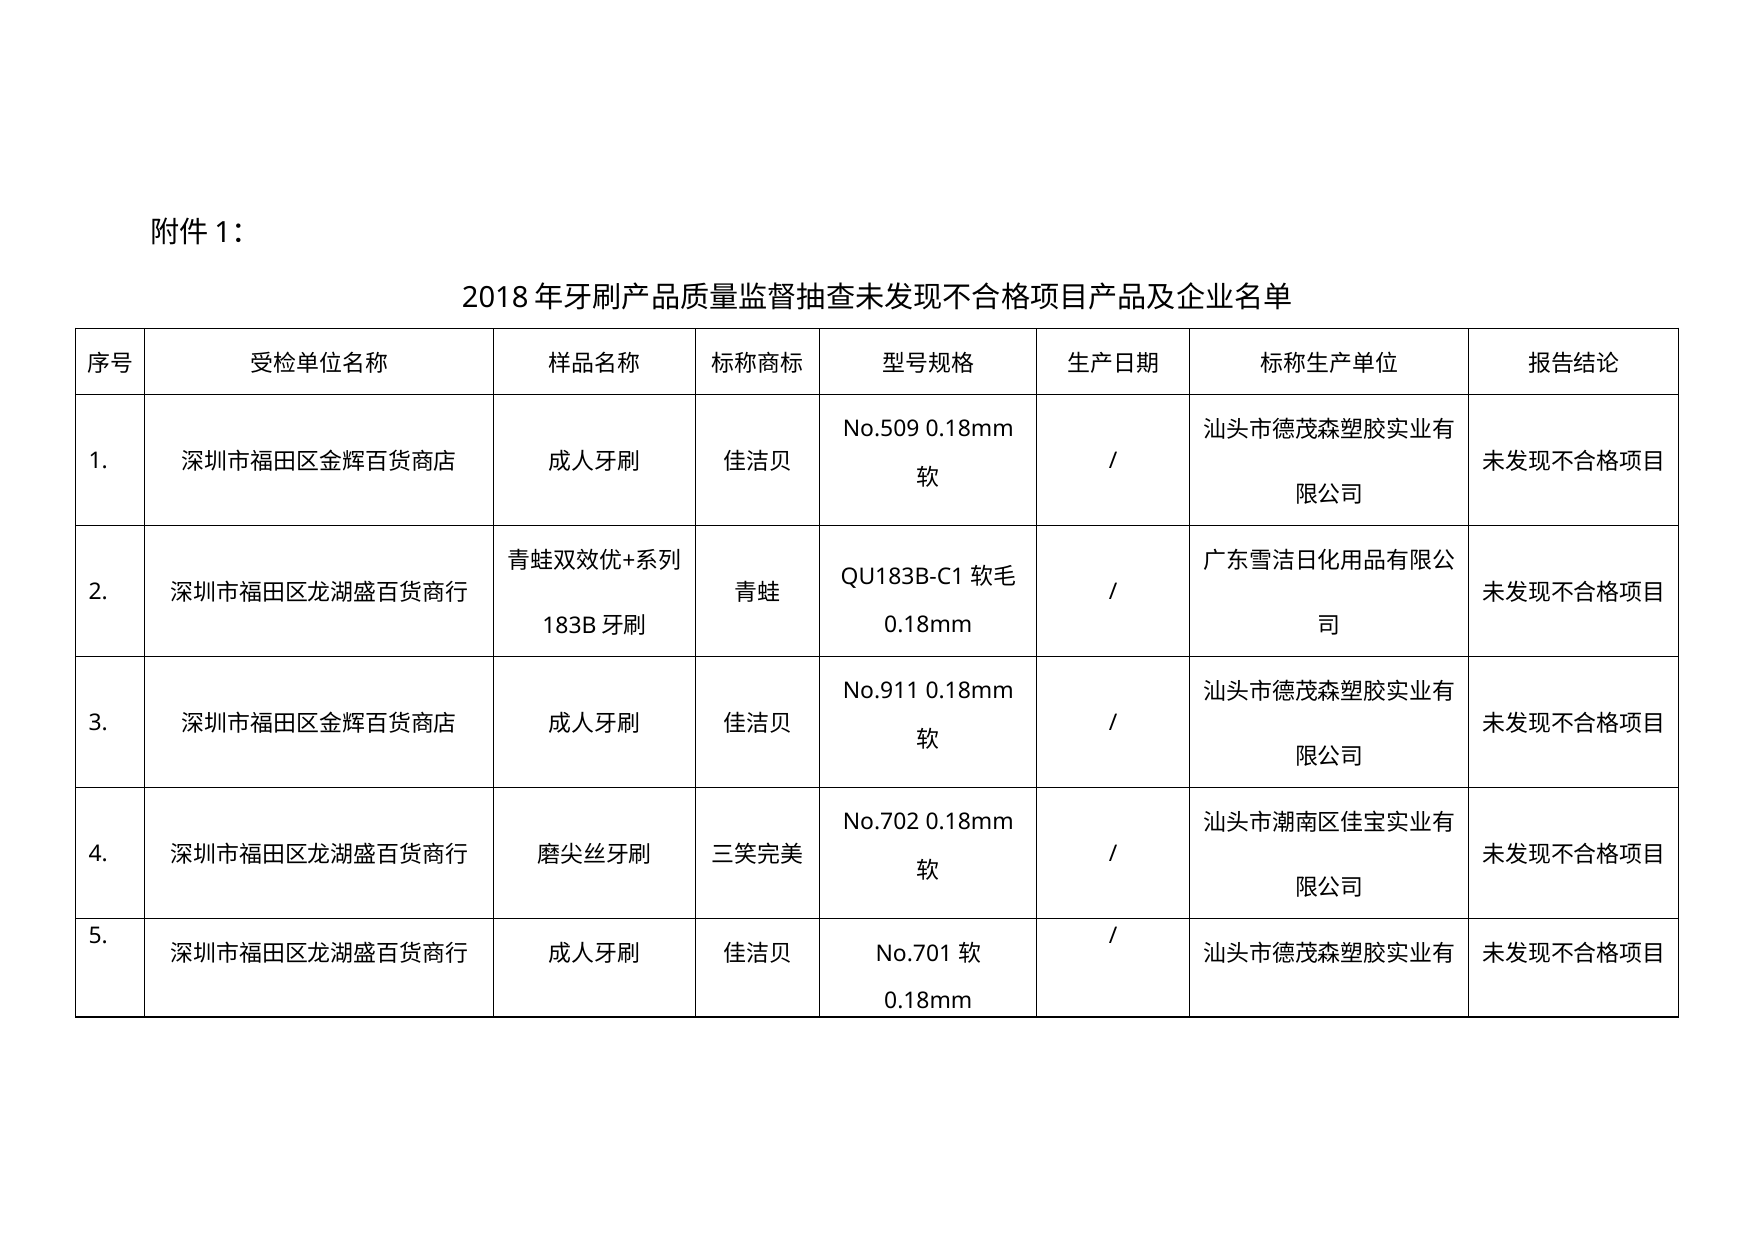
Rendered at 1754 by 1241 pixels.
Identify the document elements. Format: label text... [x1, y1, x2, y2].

table_cell 青蛙 [696, 526, 819, 656]
table_cell 广东雪洁日化用品有限公司 [1190, 526, 1468, 656]
table_cell [76, 919, 144, 1016]
table_header 受检单位名称 [145, 329, 493, 394]
table_cell 青蛙双效优+系列183B牙刷 [494, 526, 695, 656]
table_cell 未发现不合格项目 [1469, 395, 1678, 525]
table_cell / [1037, 526, 1189, 656]
table_cell No.509 0.18mm 软 [820, 395, 1036, 525]
table_cell 三笑完美 [696, 788, 819, 918]
table_cell / [1037, 788, 1189, 918]
table_cell 成人牙刷 [494, 395, 695, 525]
table_cell / [1037, 395, 1189, 525]
table_cell No.701 软 0.18mm [820, 919, 1036, 1016]
table_header 标称商标 [696, 329, 819, 394]
table_cell 未发现不合格项目 [1469, 919, 1678, 1016]
table_header 型号规格 [820, 329, 1036, 394]
table_cell / [1037, 657, 1189, 787]
table_cell No.911 0.18mm 软 [820, 657, 1036, 787]
table_cell 磨尖丝牙刷 [494, 788, 695, 918]
table_cell 汕头市潮南区佳宝实业有限公司 [1190, 788, 1468, 918]
table_cell [76, 788, 144, 918]
table_cell 汕头市德茂森塑胶实业有限公司 [1190, 919, 1468, 1016]
table_cell 深圳市福田区龙湖盛百货商行 [145, 526, 493, 656]
table_cell 未发现不合格项目 [1469, 526, 1678, 656]
table_cell 未发现不合格项目 [1469, 657, 1678, 787]
table_cell [76, 657, 144, 787]
table_cell No.702 0.18mm 软 [820, 788, 1036, 918]
table_cell 佳洁贝 [696, 919, 819, 1016]
table_cell 深圳市福田区金辉百货商店 [145, 657, 493, 787]
table_header 样品名称 [494, 329, 695, 394]
table_cell 深圳市福田区龙湖盛百货商行 [145, 788, 493, 918]
table_cell 汕头市德茂森塑胶实业有限公司 [1190, 395, 1468, 525]
table_cell 深圳市福田区龙湖盛百货商行 [145, 919, 493, 1016]
table_cell 未发现不合格项目 [1469, 788, 1678, 918]
table_cell [76, 526, 144, 656]
table_cell 汕头市德茂森塑胶实业有限公司 [1190, 657, 1468, 787]
table_header 报告结论 [1469, 329, 1678, 394]
table_header 标称生产单位 [1190, 329, 1468, 394]
table_header 生产日期 [1037, 329, 1189, 394]
table_cell QU183B-C1 软毛 0.18mm [820, 526, 1036, 656]
table_header 序号 [76, 329, 144, 394]
table_cell 成人牙刷 [494, 657, 695, 787]
text 附件1： [150, 198, 1604, 263]
table_cell 成人牙刷 [494, 919, 695, 1016]
table_cell 深圳市福田区金辉百货商店 [145, 395, 493, 525]
table_cell [76, 395, 144, 525]
table_cell 佳洁贝 [696, 657, 819, 787]
text 2018年牙刷产品质量监督抽查未发现不合格项目产品及企业名单 [150, 263, 1604, 328]
table_cell 佳洁贝 [696, 395, 819, 525]
table_cell / [1037, 919, 1189, 1016]
